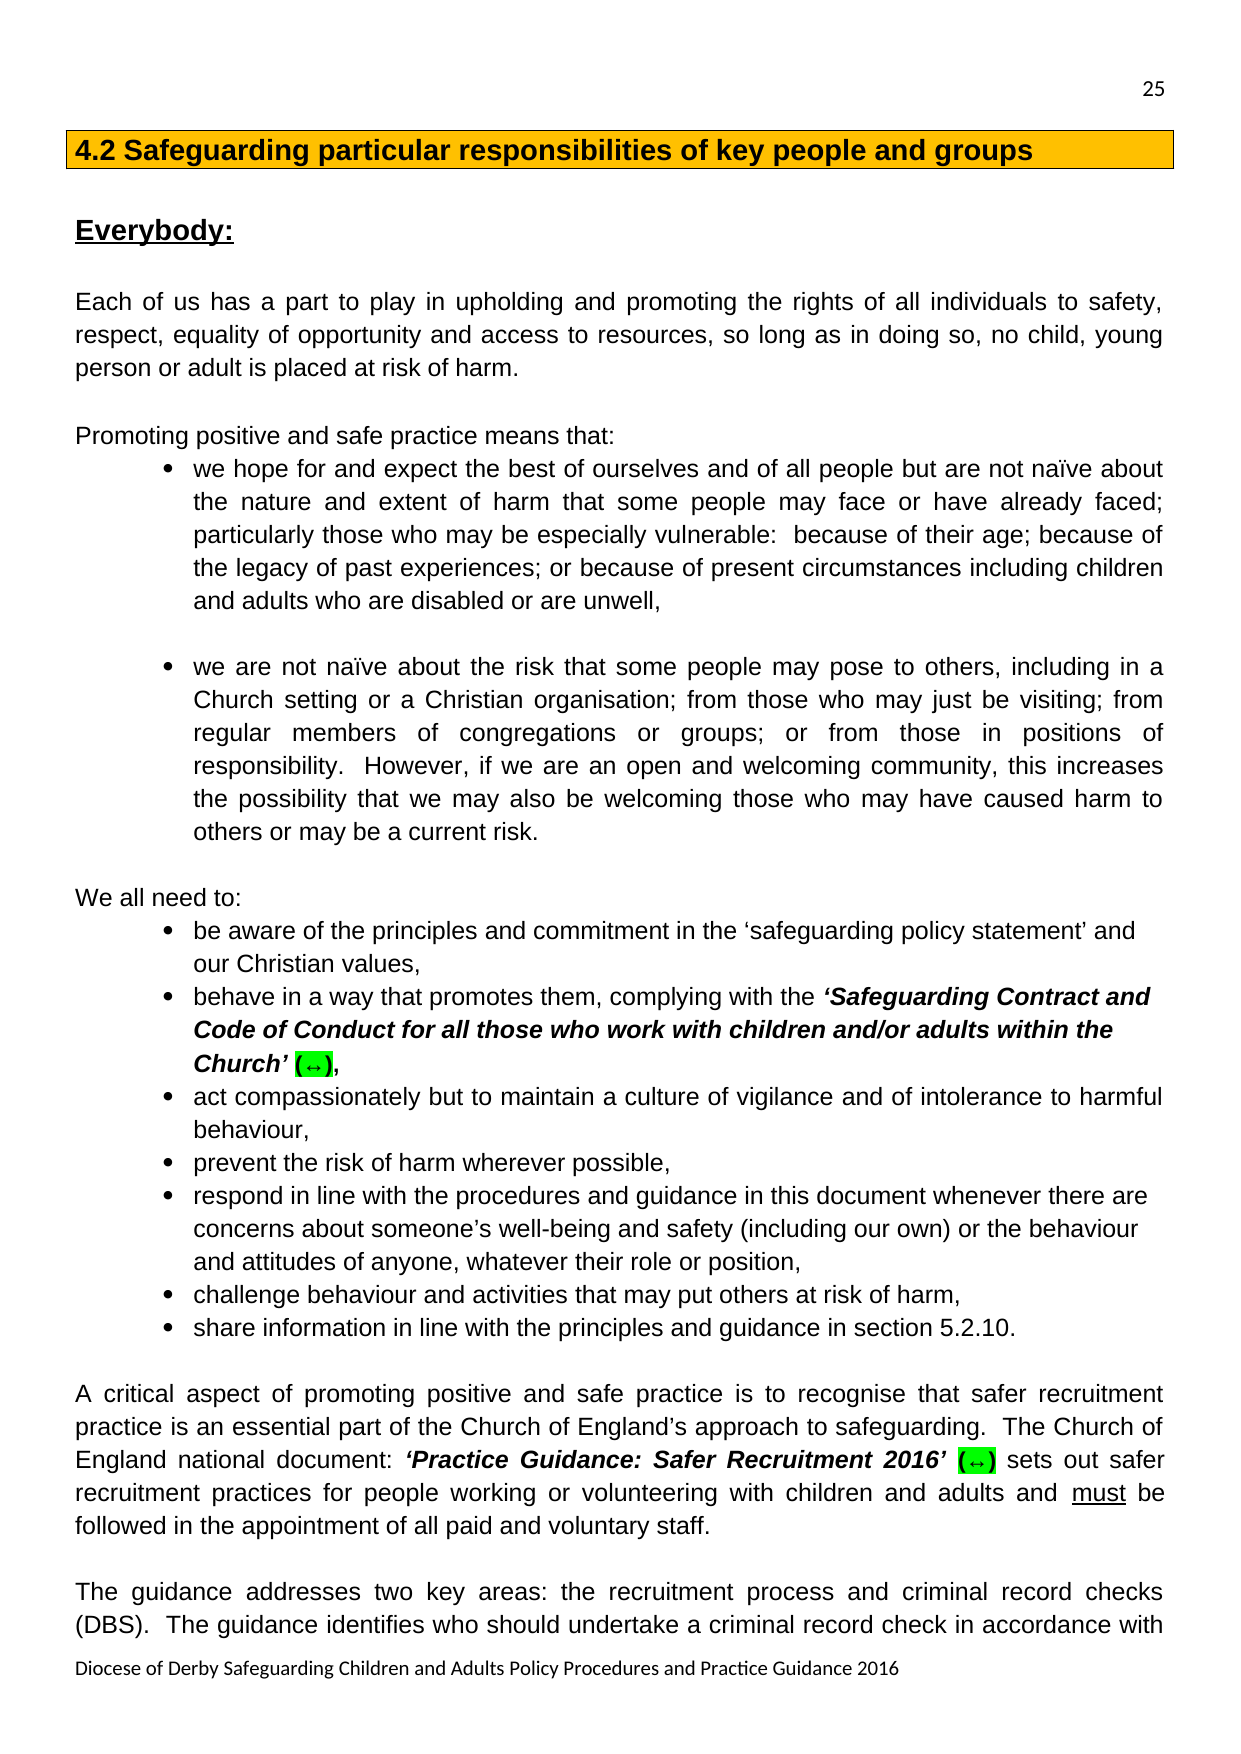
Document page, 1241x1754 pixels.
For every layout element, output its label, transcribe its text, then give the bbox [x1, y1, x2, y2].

list Promoting positive and safe practice means that: [75, 421, 1165, 449]
list share information in line with the principles and guidance in section 5.2.10. [164, 1313, 1165, 1342]
list we are not naïve about the risk that some people may pose to others, including in a Church setting or a Christian organisation; from those who may just be visiting; from regular members of congregations or groups; or from those in positions of responsibility. However, if we are an open and welcoming community, this increases the possibility that we may also be welcoming those who may have caused harm to others or may be a current risk. [164, 652, 1165, 846]
list 4.2 Safeguarding particular responsibilities of key people and groups [67, 131, 1173, 168]
list be aware of the principles and commitment in the ‘safeguarding policy statement’ and our Christian values, [164, 916, 1165, 978]
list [75, 1577, 1165, 1639]
list challenge behaviour and activities that may put others at risk of harm, [164, 1280, 1165, 1309]
list we hope for and expect the best of ourselves and of all people but are not naïve about the nature and extent of harm that some people may face or have already faced; particularly those who may be especially vulnerable: because of their age; because of the legacy of past experiences; or because of present circumstances including children and adults who are disabled or are unwell, [164, 454, 1165, 615]
list A critical aspect of promoting positive and safe practice is to recognise that safer recruitment practice is an essential part of the Church of England’s approach to safeguarding. The Church of England national document: ‘Practice Guidance: Safer Recruitment 2016’ (↔) sets out safer recruitment practices for people working or volunteering with children and adults and must be followed in the appointment of all paid and voluntary staff. [75, 1379, 1165, 1540]
list prevent the risk of harm wherever possible, [164, 1148, 1165, 1177]
list We all need to: [75, 883, 1165, 912]
list Each of us has a part to play in upholding and promoting the rights of all individuals to safety, respect, equality of opportunity and access to resources, so long as in doing so, no child, young person or adult is placed at risk of harm. [75, 287, 1165, 381]
list Everybody: [75, 213, 1165, 247]
list behave in a way that promotes them, complying with the ‘Safeguarding Contract and Code of Conduct for all those who work with children and/or adults within the Church’ (↔), [164, 982, 1165, 1077]
list respond in line with the procedures and guidance in this document whenever there are concerns about someone’s well-being and safety (including our own) or the behaviour and attitudes of anyone, whatever their role or position, [164, 1181, 1165, 1276]
list act compassionately but to maintain a culture of vigilance and of intolerance to harmful behaviour, [164, 1082, 1165, 1143]
